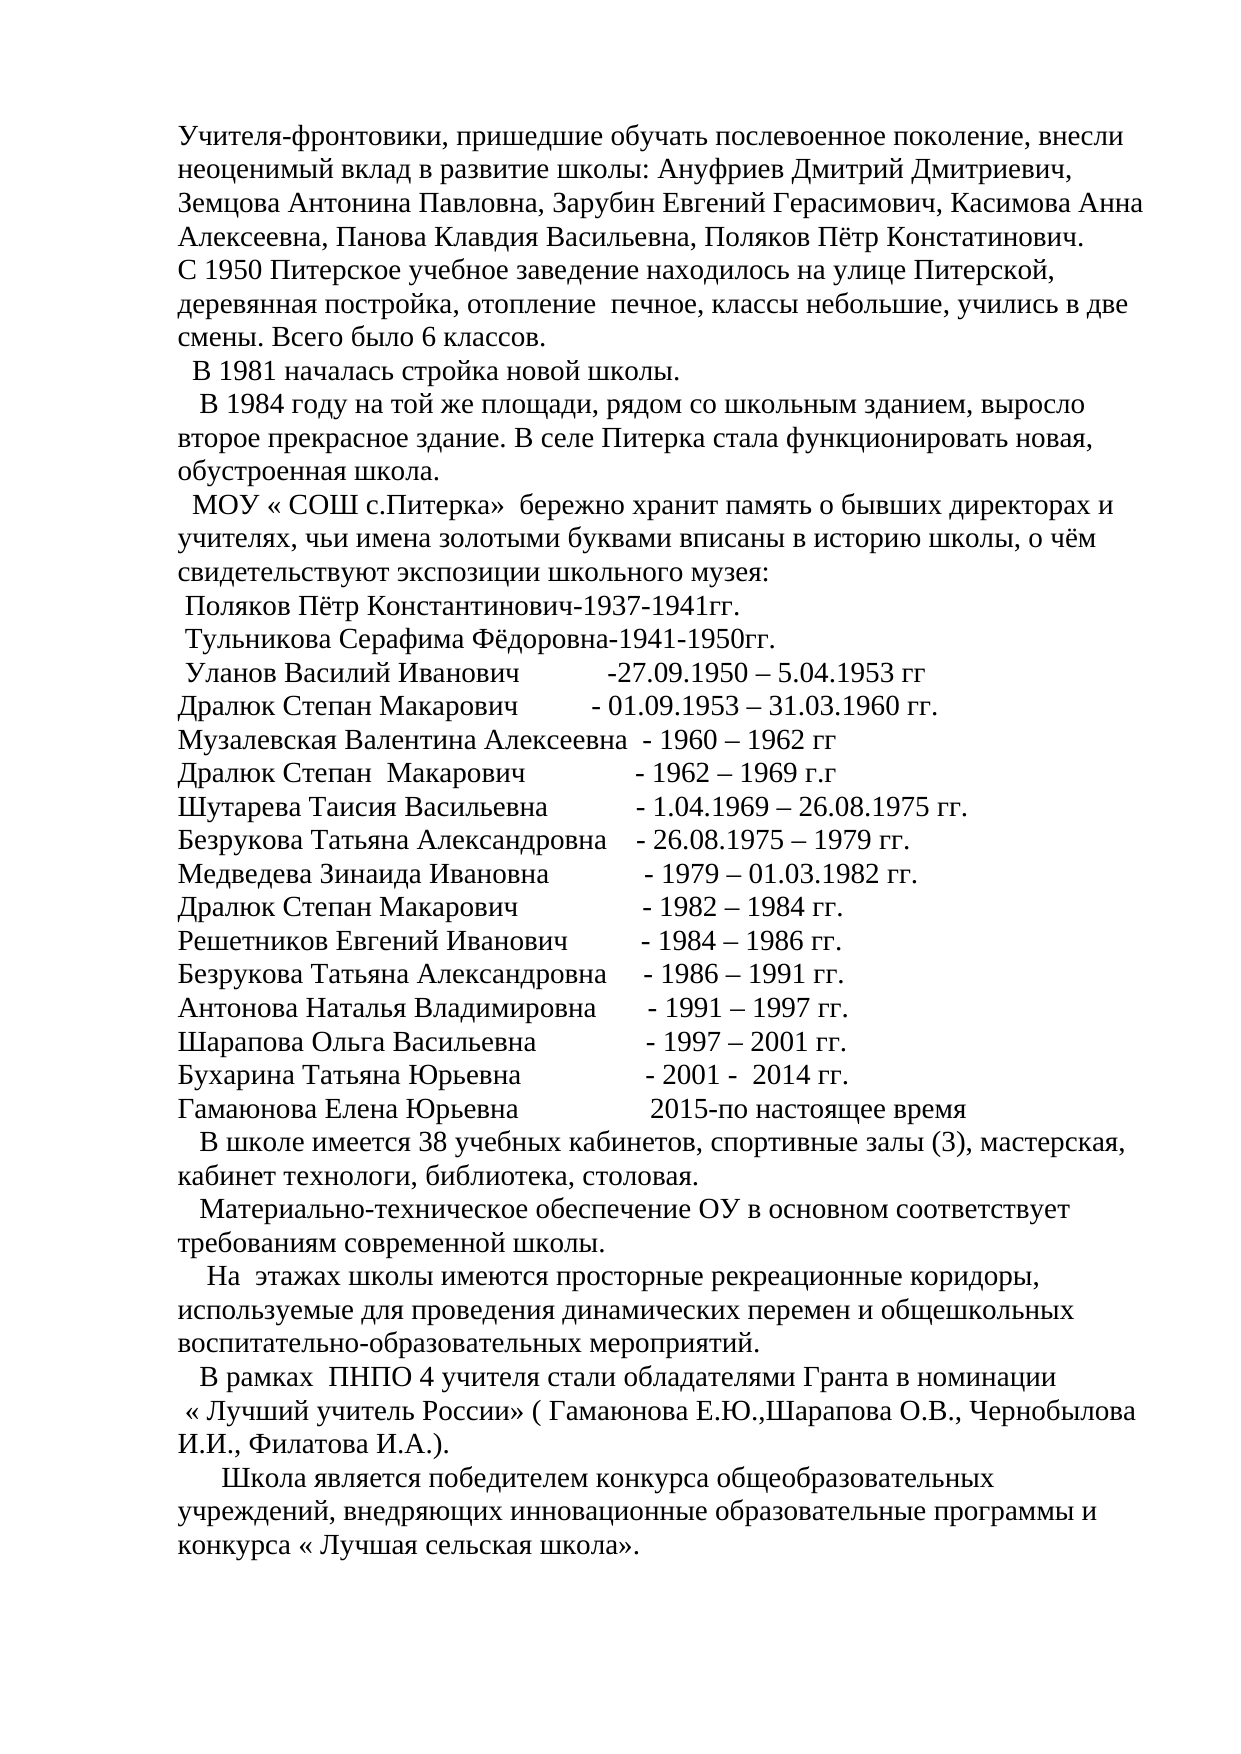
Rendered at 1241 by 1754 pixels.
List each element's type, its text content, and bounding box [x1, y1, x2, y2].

text Уланов Василий Иванович -27.09.1950 – 5.04.1953 гг [177, 655, 1152, 688]
text В школе имеется 38 учебных кабинетов, спортивные залы (3), мастерская, кабинет технологи, библиотека, столовая. [177, 1124, 1152, 1191]
text Тульникова Серафима Фёдоровна-1941-1950гг. [177, 621, 1152, 655]
text Учителя-фронтовики, пришедшие обучать послевоенное поколение, внесли неоценимый вклад в развитие школы: Ануфриев Дмитрий Дмитриевич, Земцова Антонина Павловна, Зарубин Евгений Герасимович, Касимова Анна Алексеевна, Панова Клавдия Васильевна, Поляков Пётр Констатинович. [177, 118, 1152, 252]
text С 1950 Питерское учебное заведение находилось на улице Питерской, деревянная постройка, отопление печное, классы небольшие, учились в две смены. Всего было 6 классов. [177, 252, 1152, 353]
text « Лучший учитель России» ( Гамаюнова Е.Ю.,Шарапова О.В., Чернобылова И.И., Филатова И.А.). [177, 1393, 1152, 1460]
text Гамаюнова Елена Юрьевна 2015-по настоящее время [177, 1091, 1152, 1124]
text На этажах школы имеются просторные рекреационные коридоры, используемые для проведения динамических перемен и общешкольных воспитательно-образовательных мероприятий. [177, 1258, 1152, 1359]
text Школа является победителем конкурса общеобразовательных учреждений, внедряющих инновационные образовательные программы и конкурса « Лучшая сельская школа». [177, 1460, 1152, 1560]
text МОУ « СОШ с.Питерка» бережно хранит память о бывших директорах и учителях, чьи имена золотыми буквами вписаны в историю школы, о чём свидетельствуют экспозиции школьного музея: [177, 487, 1152, 588]
text Поляков Пётр Константинович-1937-1941гг. [177, 588, 1152, 621]
text Материально-техническое обеспечение ОУ в основном соответствует требованиям современной школы. [177, 1191, 1152, 1258]
text В рамках ПНПО 4 учителя стали обладателями Гранта в номинации [177, 1359, 1152, 1393]
text В 1981 началась стройка новой школы. [177, 353, 1152, 386]
text В 1984 году на той же площади, рядом со школьным зданием, выросло второе прекрасное здание. В селе Питерка стала функционировать новая, обустроенная школа. [177, 386, 1152, 487]
text Дралюк Степан Макарович - 01.09.1953 – 31.03.1960 гг. Музалевская Валентина Алексеевна - 1960 – 1962 гг Дралюк Степан Макарович - 1962 – 1969 г.г Шутарева Таисия Васильевна - 1.04.1969 – 26.08.1975 гг. Безрукова Татьяна Александровна - 26.08.1975 – 1979 гг. Медведева Зинаида Ивановна - 1979 – 01.03.1982 гг. Дралюк Степан Макарович - 1982 – 1984 гг. Решетников Евгений Иванович - 1984 – 1986 гг. Безрукова Татьяна Александровна - 1986 – 1991 гг. Антонова Наталья Владимировна - 1991 – 1997 гг. Шарапова Ольга Васильевна - 1997 – 2001 гг. Бухарина Татьяна Юрьевна - 2001 - 2014 гг. [177, 688, 1152, 1091]
